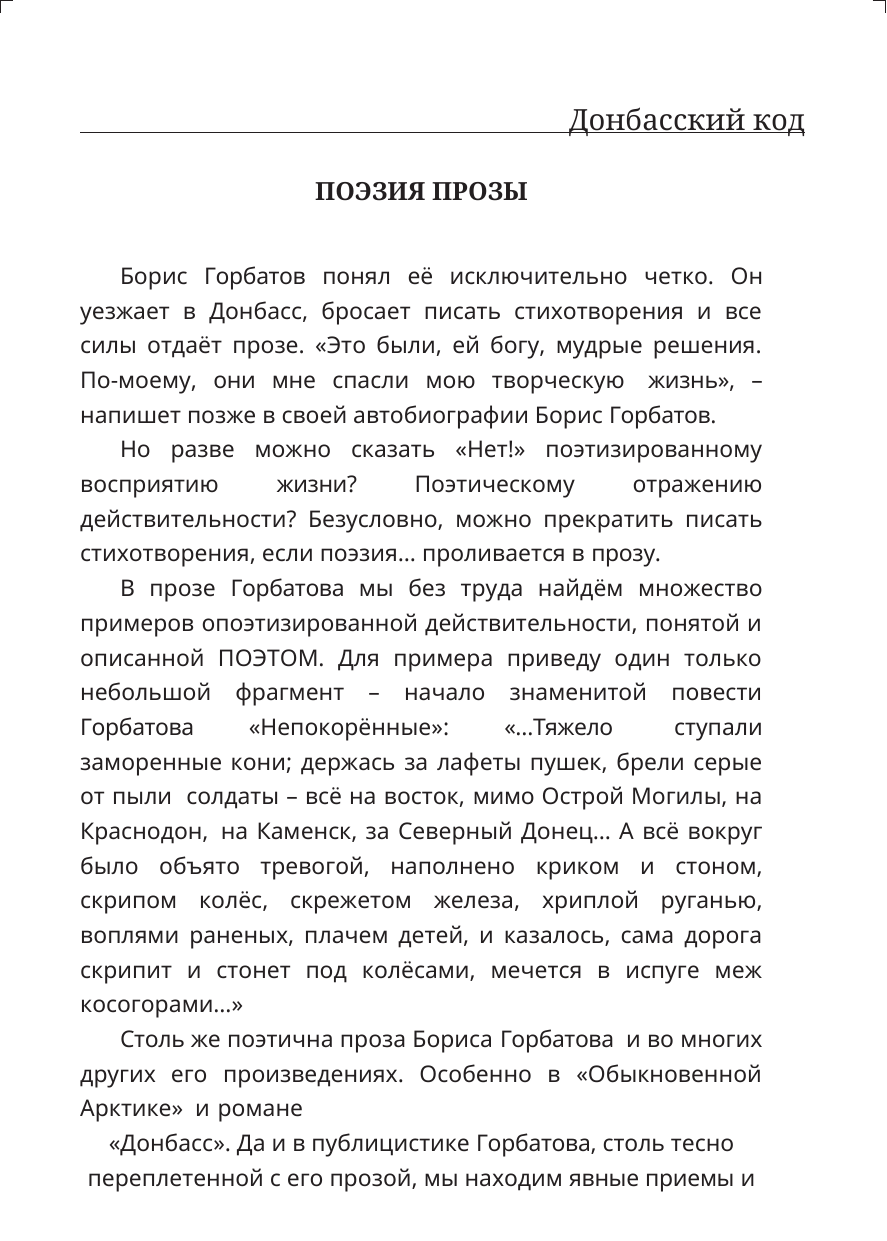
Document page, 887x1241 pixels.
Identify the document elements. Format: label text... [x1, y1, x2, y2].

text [80, 1127, 763, 1193]
subtitle ПОЭЗИЯ ПРОЗЫ [106, 173, 737, 207]
text Борис Горбатов понял её исключительно четко. Он уезжает в Донбасс, бросает писать стихотворения и все силы отдаёт прозе. «Это были, ей богу, мудрые решения. По-моему, они мне спасли мою творческую жизнь», – напишет позже в своей автобиографии Борис Горбатов. [80, 260, 763, 430]
text В прозе Горбатова мы без труда найдём множество примеров опоэтизированной действительности, понятой и описанной ПОЭТОМ. Для примера приведу один только небольшой фрагмент – начало знаменитой повести Горбатова «Непокорённые»: «…Тяжело ступали заморенные кони; держась за лафеты пушек, брели серые от пыли солдаты – всё на восток, мимо Острой Могилы, на Краснодон, на Каменск, за Северный Донец… А всё вокруг было объято тревогой, наполнено криком и стоном, скрипом колёс, скрежетом железа, хриплой руганью, воплями раненых, плачем детей, и казалось, сама дорога скрипит и стонет под колёсами, мечется в испуге меж косогорами…» [80, 572, 763, 1019]
text Но разве можно сказать «Нет!» поэтизированному восприятию жизни? Поэтическому отражению действительности? Безусловно, можно прекратить писать стихотворения, если поэзия… проливается в прозу. [80, 433, 763, 569]
subtitle Донбасский код [80, 99, 820, 138]
text Столь же поэтична проза Бориса Горбатова и во многих других его произведениях. Особенно в «Обыкновенной Арктике» и романе [80, 1023, 763, 1124]
